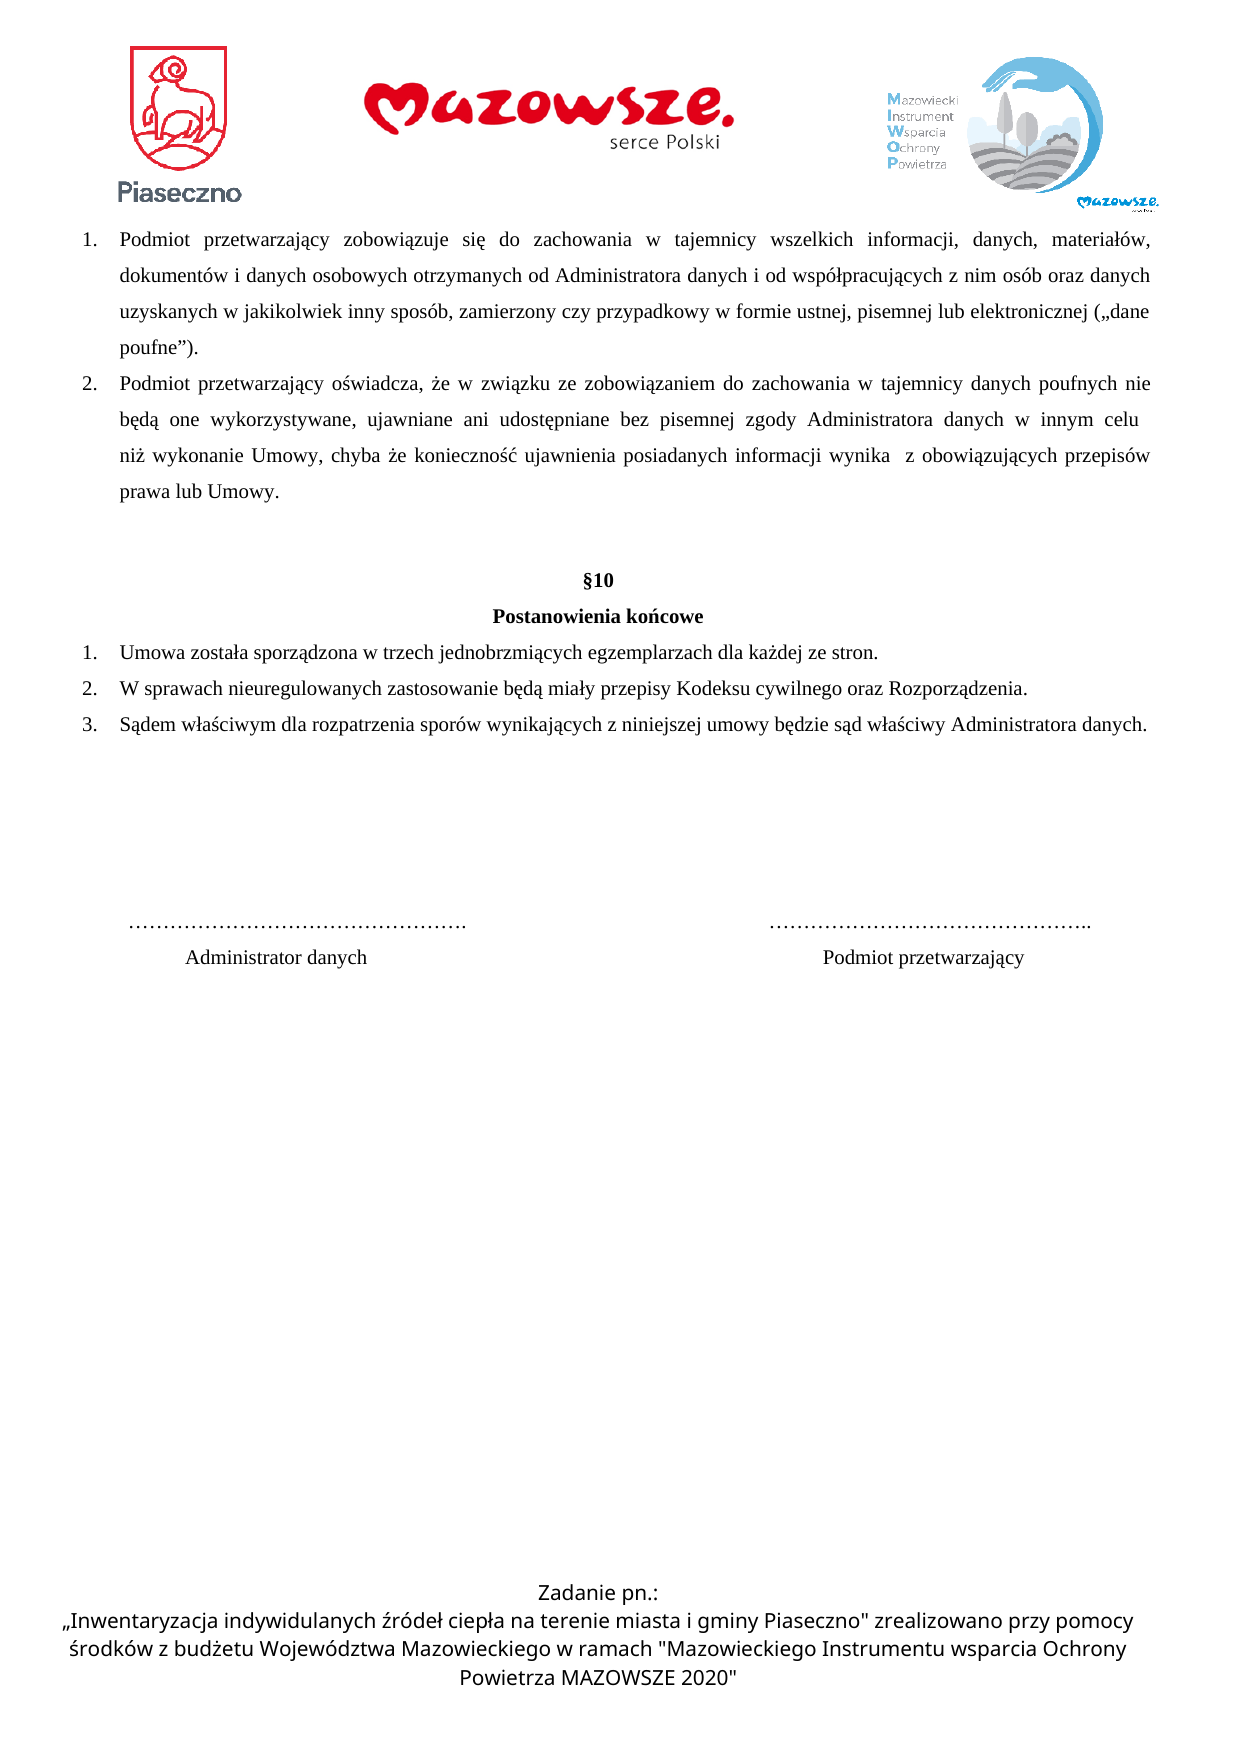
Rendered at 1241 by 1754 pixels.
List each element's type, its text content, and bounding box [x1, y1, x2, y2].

picture [88, 29, 1196, 227]
list Sądem właściwym dla rozpatrzenia sporów wynikających z niniejszej umowy będzie sąd właściwy Administratora danych. [82, 712, 1152, 736]
text §10 [44, 567, 1152, 592]
text Administrator danych Podmiot przetwarzający [44, 944, 1152, 969]
list W sprawach nieuregulowanych zastosowanie będą miały przepisy Kodeksu cywilnego oraz Rozporządzenia. [82, 676, 1152, 700]
text …………………………………………. ……………………………………….. [44, 908, 1152, 933]
list Podmiot przetwarzający zobowiązuje się do zachowania w tajemnicy wszelkich informacji, danych, materiałów, dokumentów i danych osobowych otrzymanych od Administratora danych i od współpracujących z nim osób oraz danych uzyskanych w jakikolwiek inny sposób, zamierzony czy przypadkowy w formie ustnej, pisemnej lub elektronicznej („dane poufne”). [82, 226, 1152, 359]
list Umowa została sporządzona w trzech jednobrzmiących egzemplarzach dla każdej ze stron. [82, 639, 1152, 664]
text Postanowienia końcowe [44, 603, 1152, 628]
list Podmiot przetwarzający oświadcza, że w związku ze zobowiązaniem do zachowania w tajemnicy danych poufnych nie będą one wykorzystywane, ujawniane ani udostępniane bez pisemnej zgody Administratora danych w innym celu niż wykonanie Umowy, chyba że konieczność ujawnienia posiadanych informacji wynika z obowiązujących przepisów prawa lub Umowy. [82, 371, 1152, 503]
